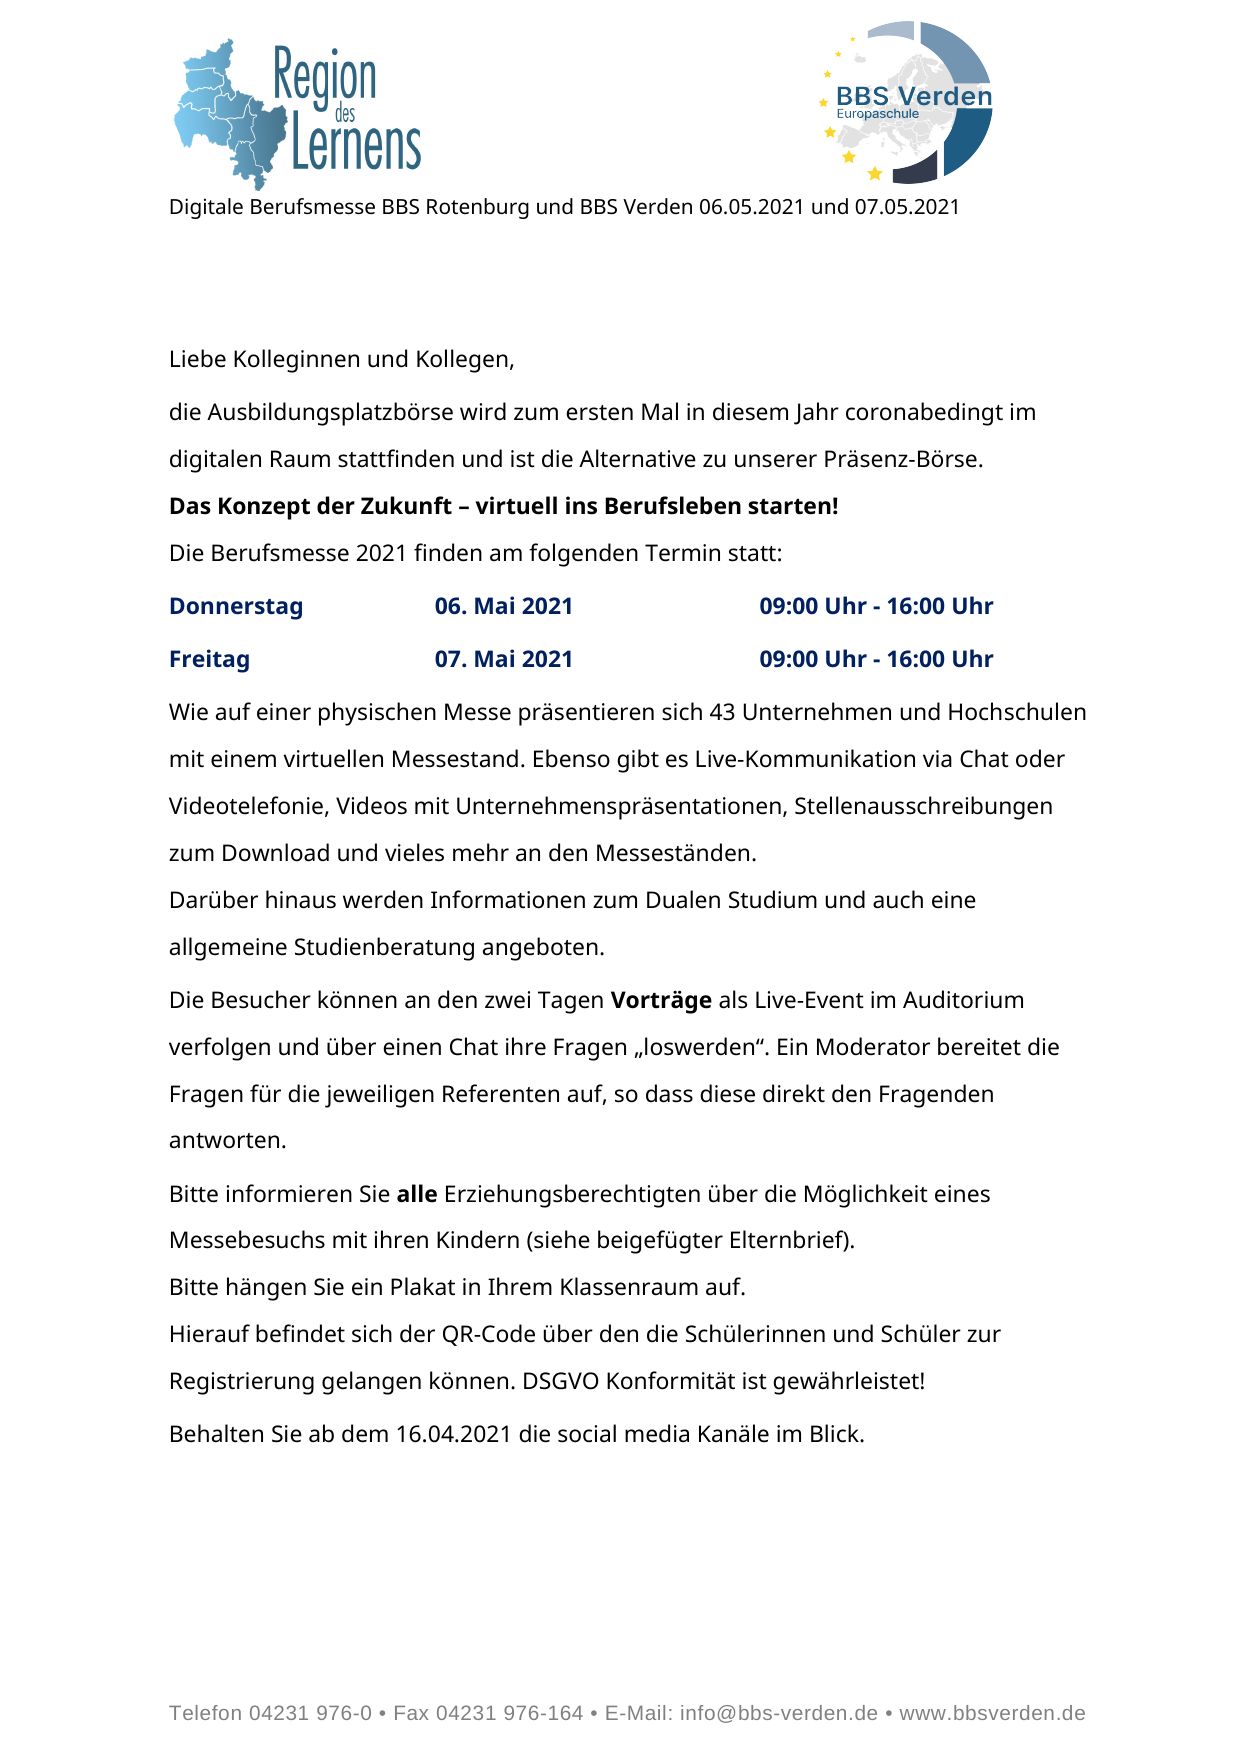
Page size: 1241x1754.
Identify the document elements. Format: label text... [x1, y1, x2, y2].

picture [818, 21, 994, 184]
text Bitte hängen Sie ein Plakat in Ihrem Klassenraum auf. [169, 1271, 1093, 1302]
text Donnerstag 06. Mai 2021 09:00 Uhr - 16:00 Uhr [169, 590, 1093, 621]
text Behalten Sie ab dem 16.04.2021 die social media Kanäle im Blick. [169, 1418, 1093, 1449]
text Hierauf befindet sich der QR-Code über den die Schülerinnen und Schüler zur Registrierung gelangen können. DSGVO Konformität ist gewährleistet! [169, 1318, 1093, 1396]
text Das Konzept der Zukunft – virtuell ins Berufsleben starten! [169, 490, 1093, 521]
text Bitte informieren Sie alle Erziehungsberechtigten über die Möglichkeit eines Messebesuchs mit ihren Kindern (siehe beigefügter Elternbrief). [169, 1177, 1093, 1256]
text Liebe Kolleginnen und Kollegen, [169, 343, 1093, 374]
picture [168, 36, 432, 192]
text Die Besucher können an den zwei Tagen Vorträge als Live-Event im Auditorium verfolgen und über einen Chat ihre Fragen „loswerden“. Ein Moderator bereitet die Fragen für die jeweiligen Referenten auf, so dass diese direkt den Fragenden antworten. [169, 984, 1093, 1156]
text Freitag 07. Mai 2021 09:00 Uhr - 16:00 Uhr [169, 643, 1093, 674]
text Die Berufsmesse 2021 finden am folgenden Termin statt: [169, 537, 1093, 568]
text Wie auf einer physischen Messe präsentieren sich 43 Unternehmen und Hochschulen mit einem virtuellen Messestand. Ebenso gibt es Live-Kommunikation via Chat oder Videotelefonie, Videos mit Unternehmenspräsentationen, Stellenausschreibungen zum Download und vieles mehr an den Messeständen. Darüber hinaus werden Informationen zum Dualen Studium und auch eine allgemeine Studienberatung angeboten. [169, 696, 1093, 962]
text die Ausbildungsplatzbörse wird zum ersten Mal in diesem Jahr coronabedingt im digitalen Raum stattfinden und ist die Alternative zu unserer Präsenz-Börse. [169, 396, 1093, 474]
